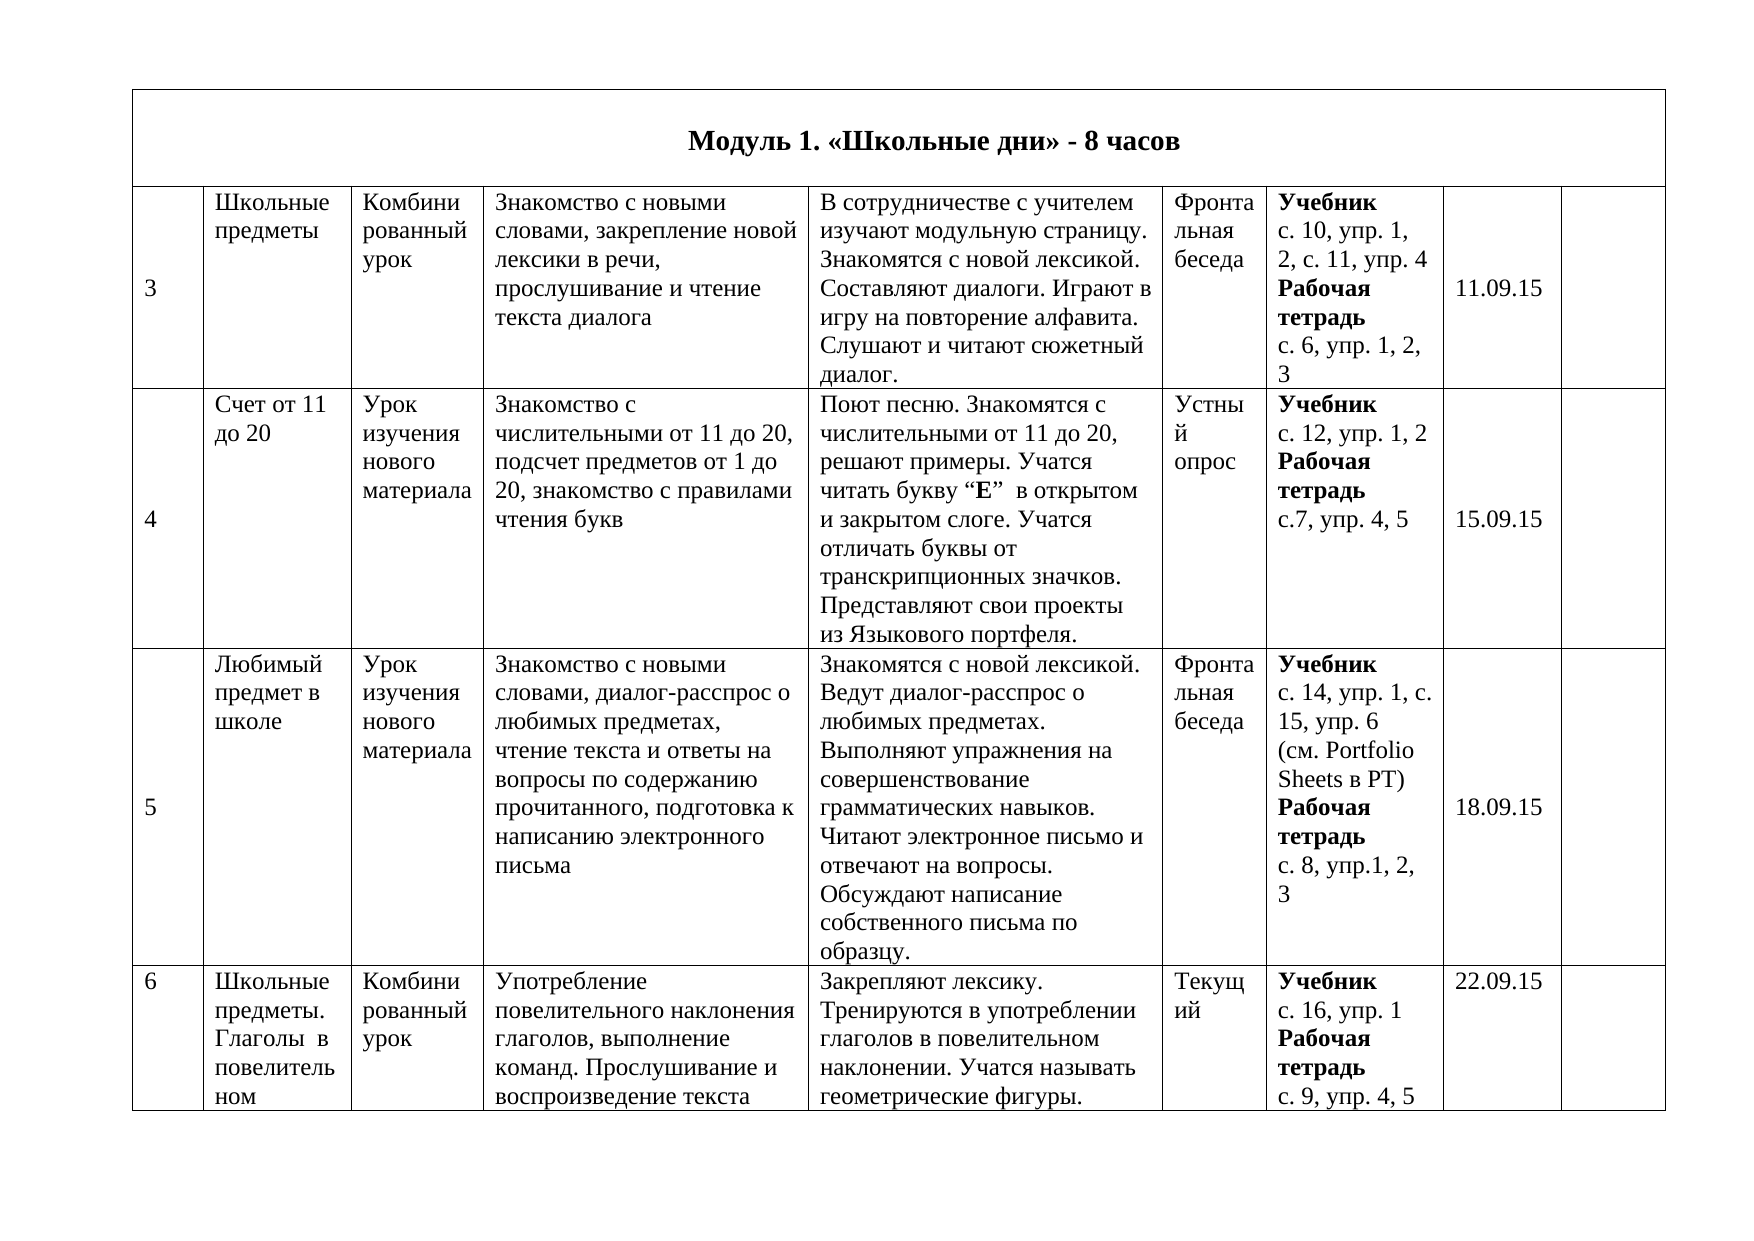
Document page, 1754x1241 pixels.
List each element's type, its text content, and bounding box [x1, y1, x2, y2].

table_cell Знакомство с новыми словами, закрепление новой лексики в речи, прослушивание и чтение текста диалога [484, 187, 808, 388]
table_cell Урок изучения нового материала [352, 389, 483, 648]
table_cell [1562, 966, 1665, 1110]
table_cell 6 [133, 966, 203, 1110]
table_cell Комбинированный урок [352, 187, 483, 388]
table_cell 11.09.15 [1444, 187, 1561, 388]
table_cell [352, 966, 483, 1110]
table_cell Устный опрос [1163, 389, 1266, 648]
table_cell 22.09.15 [1444, 966, 1561, 1110]
table_cell [1562, 389, 1665, 648]
table_cell 15.09.15 [1444, 389, 1561, 648]
table_cell Учебник с. 10, упр. 1, 2, с. 11, упр. 4 Рабочая тетрадь с. 6, упр. 1, 2, 3 [1267, 187, 1443, 388]
table_cell [1562, 649, 1665, 965]
table_cell Фронтальная беседа [1163, 649, 1266, 965]
table_cell Знакомство с новыми словами, диалог-расспрос о любимых предметах, чтение текста и ответы на вопросы по содержанию прочитанного, подготовка к написанию электронного письма [484, 649, 808, 965]
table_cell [204, 966, 351, 1110]
table_cell Любимый предмет в школе [204, 649, 351, 965]
table_cell 18.09.15 [1444, 649, 1561, 965]
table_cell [1267, 966, 1443, 1110]
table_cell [484, 966, 808, 1110]
table_cell Фронтальная беседа [1163, 187, 1266, 388]
table_cell Школьные предметы [204, 187, 351, 388]
table_cell 5 [133, 649, 203, 965]
table_cell Учебник с. 14, упр. 1, с. 15, упр. 6 (см. Portfolio Sheets в РТ) Рабочая тетрадь с. 8, упр.1, 2, 3 [1267, 649, 1443, 965]
table_cell В сотрудничестве с учителем изучают модульную страницу. Знакомятся с новой лексикой. Составляют диалоги. Играют в игру на повторение алфавита. Слушают и читают сюжетный диалог. [809, 187, 1162, 388]
table_cell 4 [133, 389, 203, 648]
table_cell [809, 966, 1162, 1110]
table_cell 3 [133, 187, 203, 388]
table_cell [133, 90, 203, 186]
table_cell Урок изучения нового материала [352, 649, 483, 965]
table_cell Счет от 11 до 20 [204, 389, 351, 648]
table_cell Текущий [1163, 966, 1266, 1110]
table_cell Учебник с. 12, упр. 1, 2 Рабочая тетрадь с.7, упр. 4, 5 [1267, 389, 1443, 648]
table_cell Модуль 1. «Школьные дни» - 8 часов [203, 90, 1665, 186]
table_cell [1562, 187, 1665, 388]
table_cell Знакомятся с новой лексикой. Ведут диалог-расспрос о любимых предметах. Выполняют упражнения на совершенствование грамматических навыков. Читают электронное письмо и отвечают на вопросы. Обсуждают написание собственного письма по образцу. [809, 649, 1162, 965]
table_cell Знакомство с числительными от 11 до 20, подсчет предметов от 1 до 20, знакомство с правилами чтения букв [484, 389, 808, 648]
table_cell Поют песню. Знакомятся с числительными от 11 до 20, решают примеры. Учатся читать букву “E” в открытом и закрытом слоге. Учатся отличать буквы от транскрипционных значков. Представляют свои проекты из Языкового портфеля. [809, 389, 1162, 648]
